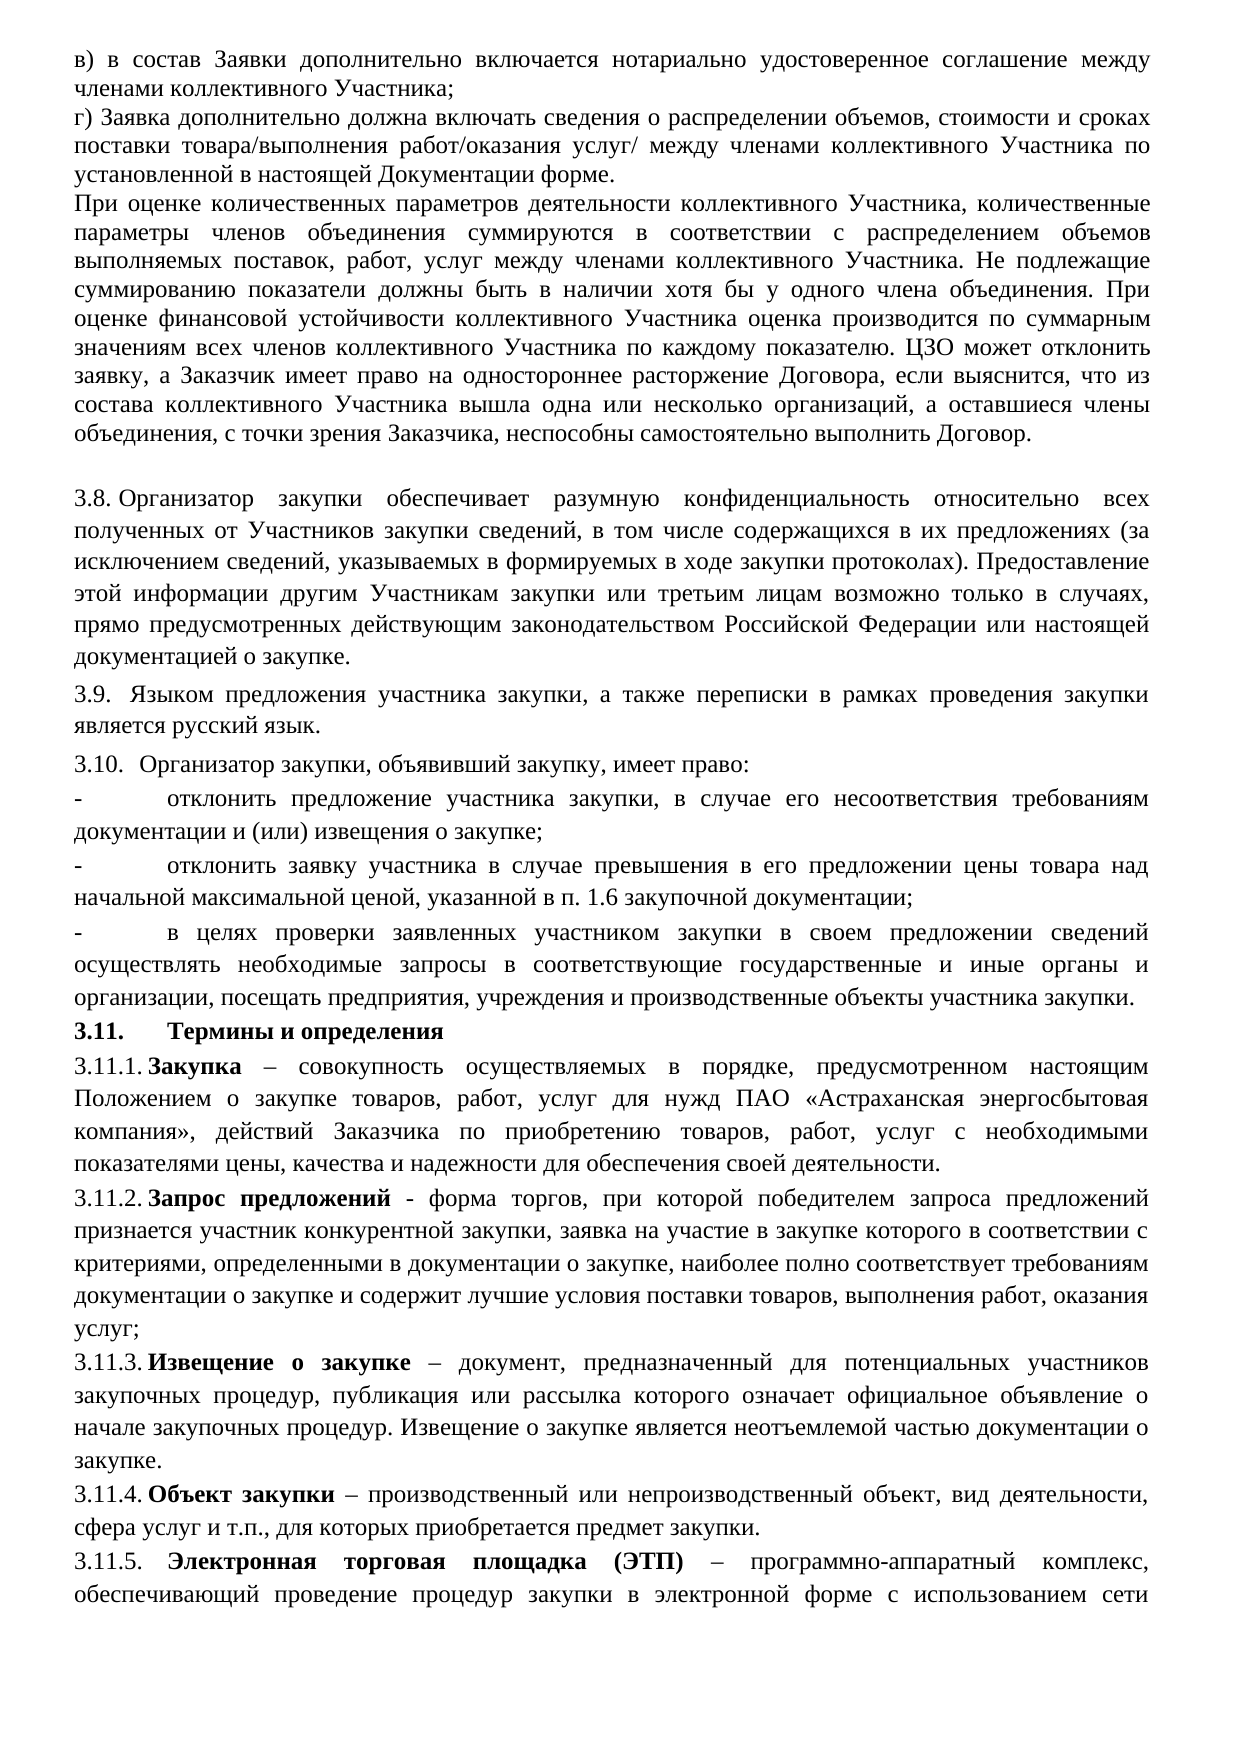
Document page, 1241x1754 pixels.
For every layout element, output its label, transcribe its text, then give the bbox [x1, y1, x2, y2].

text При оценке количественных параметров деятельности коллективного Участника, количественные параметры членов объединения суммируются в соответствии с распределением объемов выполняемых поставок, работ, услуг между членами коллективного Участника. Не подлежащие суммированию показатели должны быть в наличии хотя бы у одного члена объединения. При оценке финансовой устойчивости коллективного Участника оценка производится по суммарным значениям всех членов коллективного Участника по каждому показателю. ЦЗО может отклонить заявку, а Заказчик имеет право на одностороннее расторжение Договора, если выяснится, что из состава коллективного Участника вышла одна или несколько организаций, а оставшиеся члены объединения, с точки зрения Заказчика, неспособны самостоятельно выполнить Договор. [74, 188, 1152, 447]
list Объект закупки – производственный или непроизводственный объект, вид деятельности, сфера услуг и т.п., для которых приобретается предмет закупки. [74, 1477, 1149, 1542]
list Запрос предложений - форма торгов, при которой победителем запроса предложений признается участник конкурентной закупки, заявка на участие в закупке которого в соответствии с критериями, определенными в документации о закупке, наиболее полно соответствует требованиям документации о закупке и содержит лучшие условия поставки товаров, выполнения работ, оказания услуг; [74, 1180, 1149, 1343]
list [74, 1544, 1149, 1609]
list Организатор закупки, объявивший закупку, имеет право: [74, 747, 1152, 779]
list Языком предложения участника закупки, а также переписки в рамках проведения закупки является русский язык. [74, 676, 1151, 740]
list Термины и определения [74, 1014, 1149, 1046]
list Закупка – совокупность осуществляемых в порядке, предусмотренном настоящим Положением о закупке товаров, работ, услуг для нужд ПАО «Астраханская энергосбытовая компания», действий Заказчика по приобретению товаров, работ, услуг с необходимыми показателями цены, качества и надежности для обеспечения своей деятельности. [74, 1048, 1149, 1178]
list отклонить заявку участника в случае превышения в его предложении цены товара над начальной максимальной ценой, указанной в п. 1.6 закупочной документации; [74, 847, 1150, 912]
text в) в состав Заявки дополнительно включается нотариально удостоверенное соглашение между членами коллективного Участника; [74, 44, 1152, 102]
list Извещение о закупке – документ, предназначенный для потенциальных участников закупочных процедур, публикация или рассылка которого означает официальное объявление о начале закупочных процедур. Извещение о закупке является неотъемлемой частью документации о закупке. [74, 1345, 1149, 1475]
text г) Заявка дополнительно должна включать сведения о распределении объемов, стоимости и сроках поставки товара/выполнения работ/оказания услуг/ между членами коллективного Участника по установленной в настоящей Документации форме. [74, 102, 1152, 188]
list Организатор закупки обеспечивает разумную конфиденциальность относительно всех полученных от Участников закупки сведений, в том числе содержащихся в их предложениях (за исключением сведений, указываемых в формируемых в ходе закупки протоколах). Предоставление этой информации другим Участникам закупки или третьим лицам возможно только в случаях, прямо предусмотренных действующим законодательством Российской Федерации или настоящей документацией о закупке. [74, 482, 1151, 670]
list в целях проверки заявленных участником закупки в своем предложении сведений осуществлять необходимые запросы в соответствующие государственные и иные органы и организации, посещать предприятия, учреждения и производственные объекты участника закупки. [74, 914, 1149, 1012]
list отклонить предложение участника закупки, в случае его несоответствия требованиям документации и (или) извещения о закупке; [74, 781, 1150, 846]
